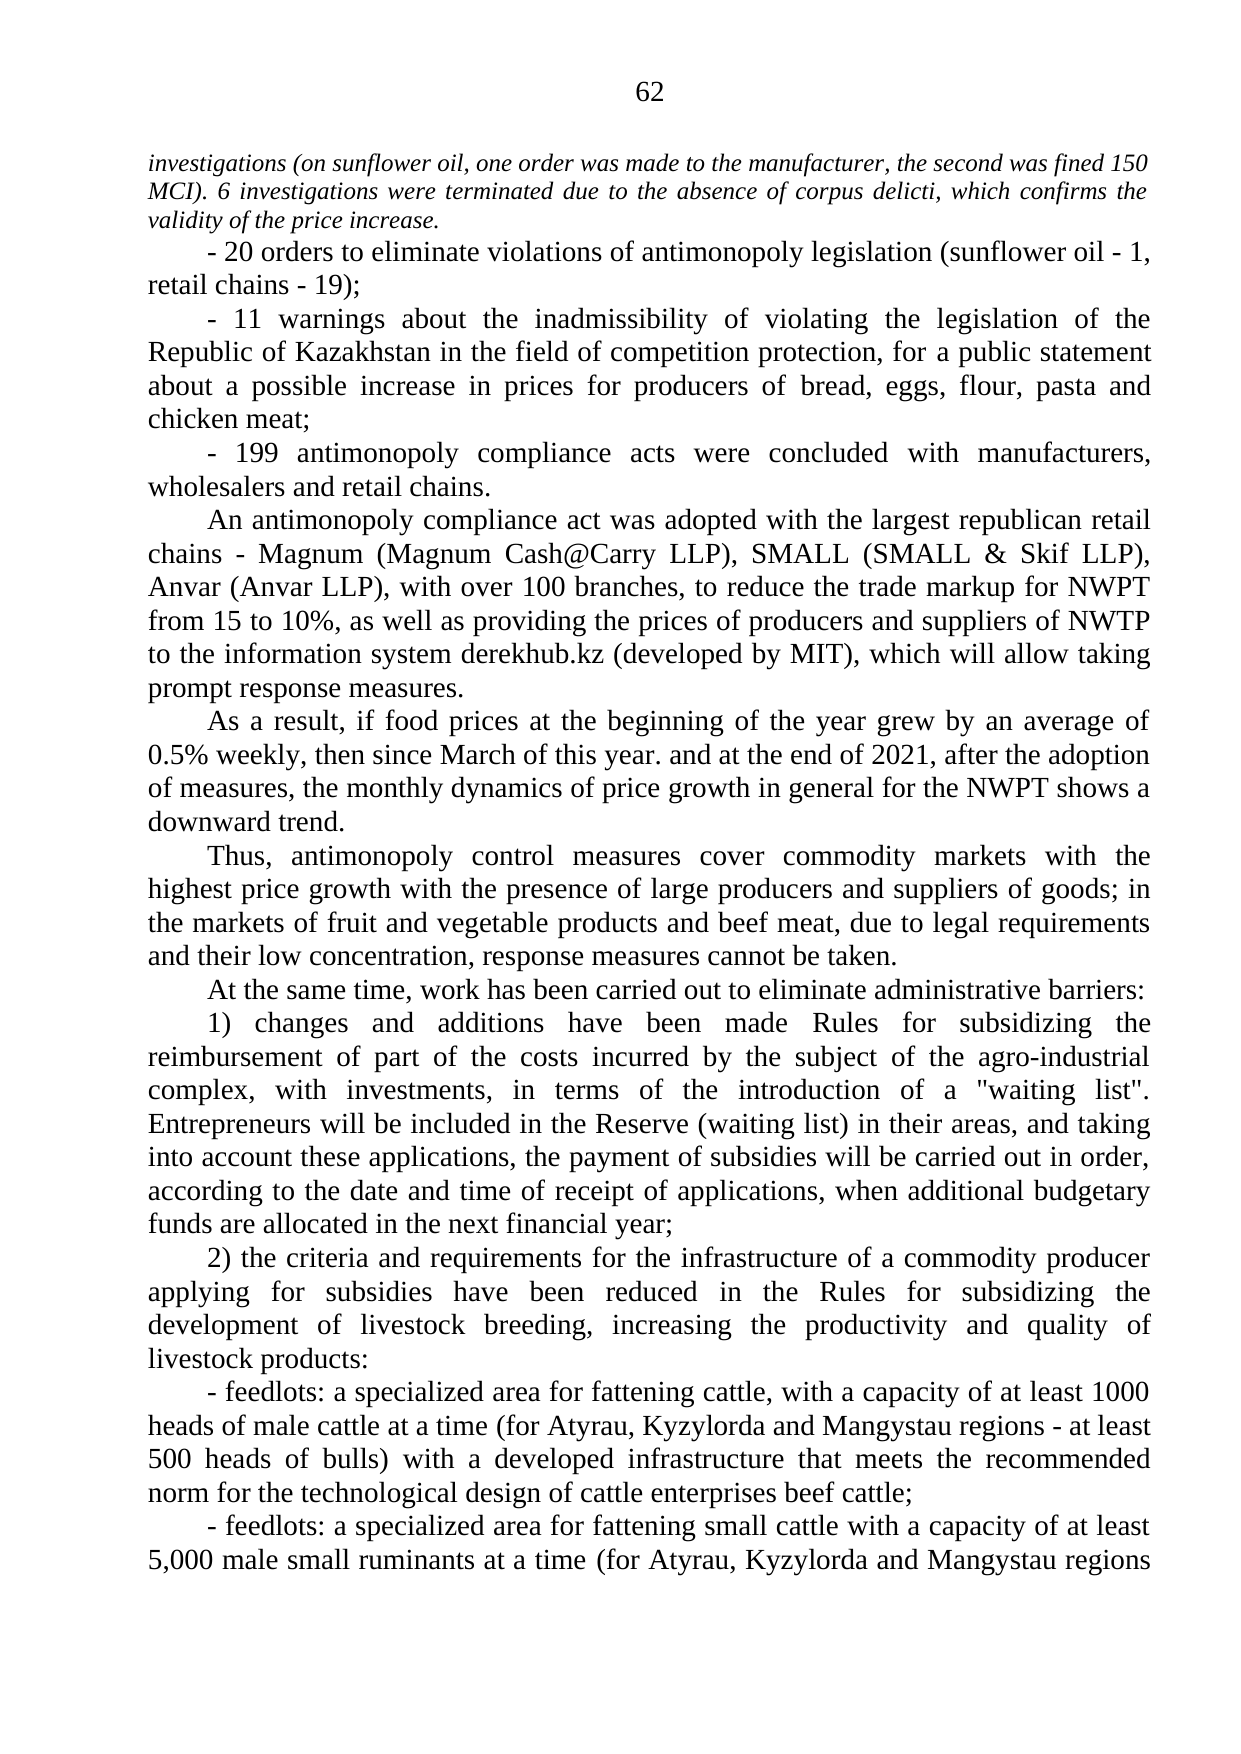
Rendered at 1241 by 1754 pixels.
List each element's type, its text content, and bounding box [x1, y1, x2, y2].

text 2) the criteria and requirements for the infrastructure of a commodity producer applying for subsidies have been reduced in the Rules for subsidizing the development of livestock breeding, increasing the productivity and quality of livestock products: [148, 1240, 1152, 1374]
text - 20 orders to eliminate violations of antimonopoly legislation (sunflower oil - 1, retail chains - 19); [148, 234, 1152, 301]
text - 11 warnings about the inadmissibility of violating the legislation of the Republic of Kazakhstan in the field of competition protection, for a public statement about a possible increase in prices for producers of bread, eggs, flour, pasta and chicken meat; [148, 301, 1152, 435]
text An antimonopoly compliance act was adopted with the largest republican retail chains - Magnum (Magnum Cash@Carry LLP), SMALL (SMALL & Skif LLP), Anvar (Anvar LLP), with over 100 branches, to reduce the trade markup for NWPT from 15 to 10%, as well as providing the prices of producers and suppliers of NWTP to the information system derekhub.kz (developed by MIT), which will allow taking prompt response measures. [148, 502, 1152, 703]
text - feedlots: a specialized area for fattening cattle, with a capacity of at least 1000 heads of male cattle at a time (for Atyrau, Kyzylorda and Mangystau regions - at least 500 heads of bulls) with a developed infrastructure that meets the recommended norm for the technological design of cattle enterprises beef cattle; [148, 1374, 1152, 1508]
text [148, 1508, 1152, 1634]
text As a result, if food prices at the beginning of the year grew by an average of 0.5% weekly, then since March of this year. and at the end of 2021, after the adoption of measures, the monthly dynamics of price growth in general for the NWPT shows a downward trend. [148, 703, 1152, 838]
text At the same time, work has been carried out to eliminate administrative barriers: [148, 972, 1152, 1005]
text 1) changes and additions have been made Rules for subsidizing the reimbursement of part of the costs incurred by the subject of the agro-industrial complex, with investments, in terms of the introduction of a "waiting list". Entrepreneurs will be included in the Reserve (waiting list) in their areas, and taking into account these applications, the payment of subsidies will be carried out in order, according to the date and time of receipt of applications, when additional budgetary funds are allocated in the next financial year; [148, 1005, 1152, 1240]
text Thus, antimonopoly control measures cover commodity markets with the highest price growth with the presence of large producers and suppliers of goods; in the markets of fruit and vegetable products and beef meat, due to legal requirements and their low concentration, response measures cannot be taken. [148, 838, 1152, 972]
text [148, 148, 1152, 234]
text - 199 antimonopoly compliance acts were concluded with manufacturers, wholesalers and retail chains. [148, 435, 1152, 502]
